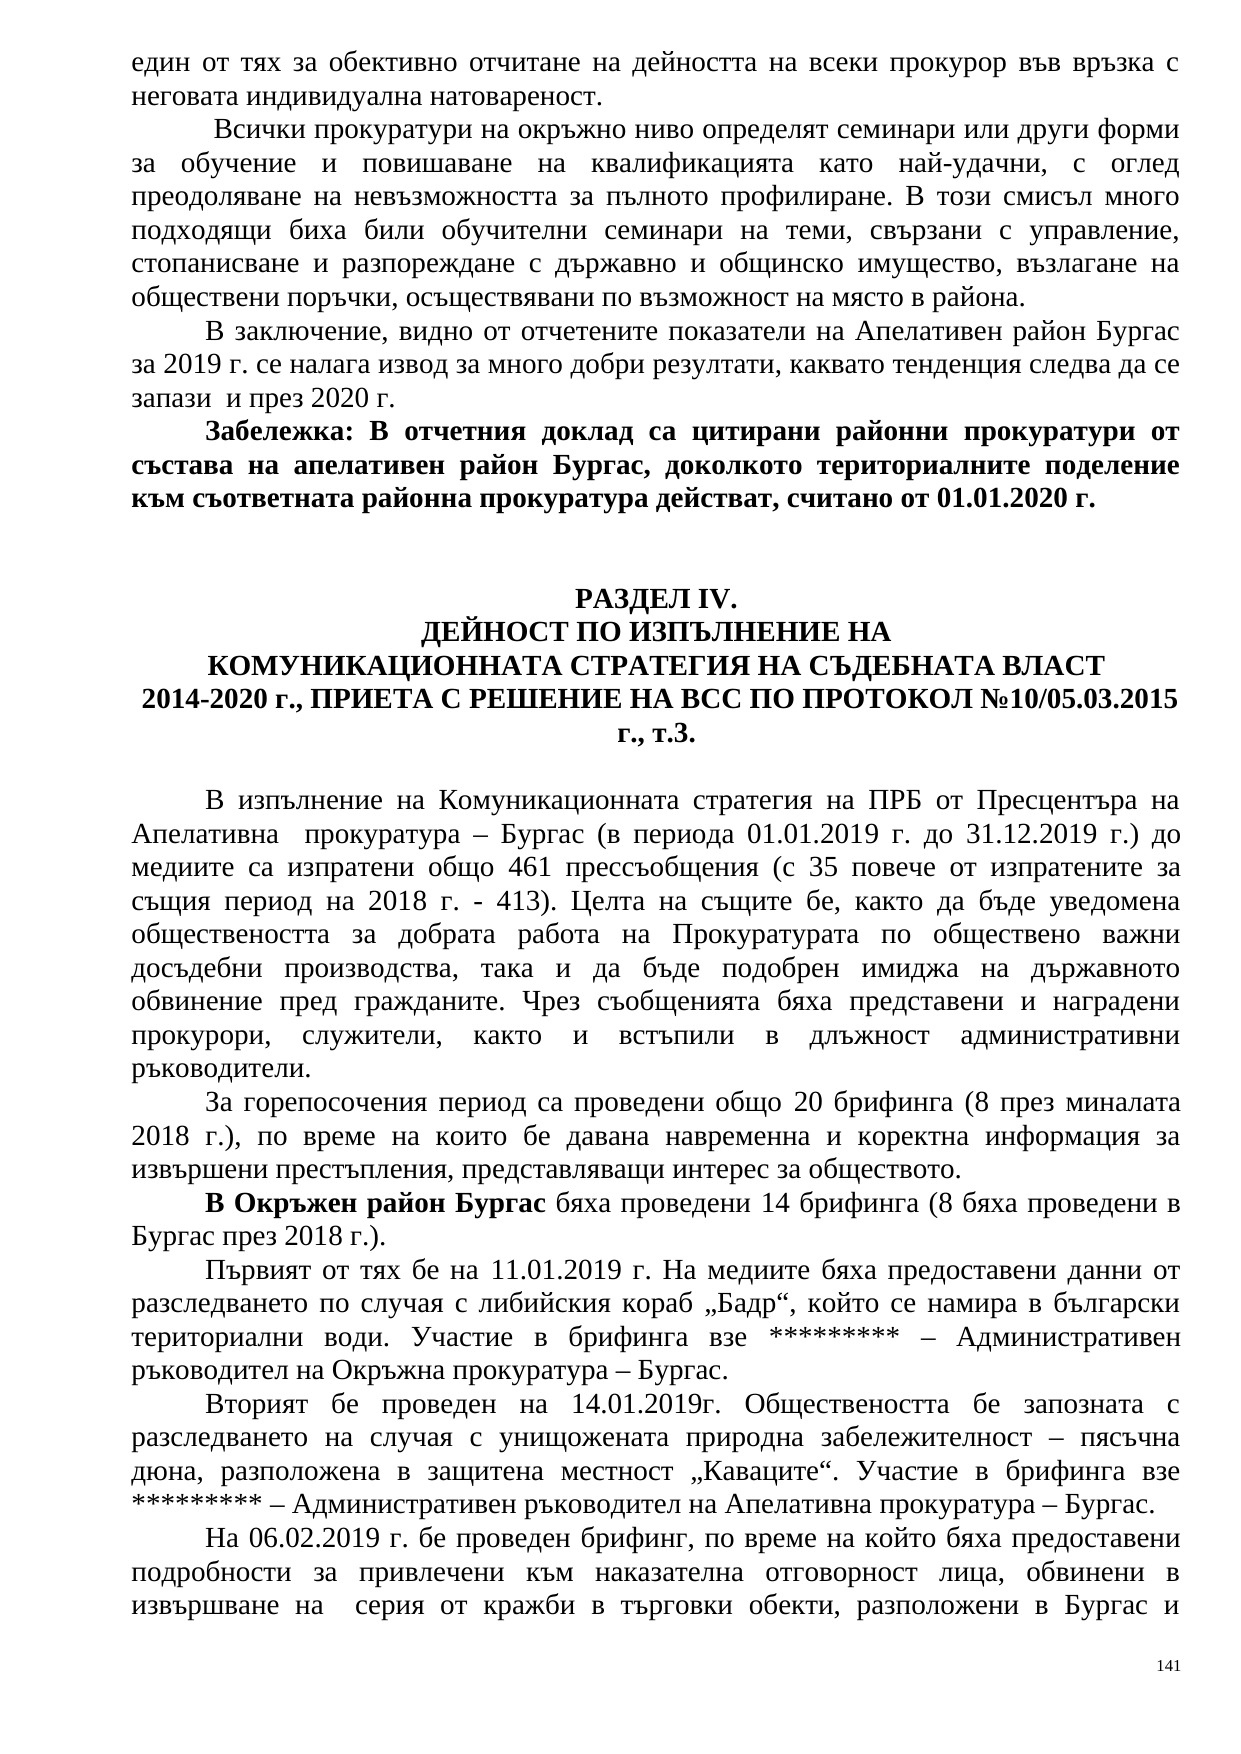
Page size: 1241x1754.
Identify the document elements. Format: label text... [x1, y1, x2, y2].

text В Окръжен район Бургас бяха проведени 14 брифинга (8 бяха проведени в Бургас през 2018 г.). [131, 1185, 1181, 1252]
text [131, 1520, 1181, 1621]
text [131, 44, 1181, 111]
text Първият от тях бе на 11.01.2019 г. На медиите бяха предоставени данни от разследването по случая с либийския кораб „Бадр“, който се намира в български териториални води. Участие в брифинга взе ********* – Административен ръководител на Окръжна прокуратура – Бургас. [131, 1252, 1181, 1386]
text Забележка: В отчетния доклад са цитирани районни прокуратури от състава на апелативен район Бургас, доколкото териториалните поделение към съответната районна прокуратура действат, считано от 01.01.2020 г. [131, 413, 1181, 514]
text Вторият бе проведен на 14.01.2019г. Обществеността бе запозната с разследването на случая с унищожената природна забележителност – пясъчна дюна, разположена в защитена местност „Каваците“. Участие в брифинга взе ********* – Административен ръководител на Апелативна прокуратура – Бургас. [131, 1386, 1181, 1520]
text Всички прокуратури на окръжно ниво определят семинари или други форми за обучение и повишаване на квалификацията като най-удачни, с оглед преодоляване на невъзможността за пълното профилиране. В този смисъл много подходящи биха били обучителни семинари на теми, свързани с управление, стопанисване и разпореждане с държавно и общинско имущество, възлагане на обществени поръчки, осъществявани по възможност на място в района. [131, 111, 1181, 313]
text В заключение, видно от отчетените показатели на Апелативен район Бургас за 2019 г. се налага извод за много добри резултати, каквато тенденция следва да се запази и през 2020 г. [131, 313, 1181, 413]
text КОМУНИКАЦИОННАТА СТРАТЕГИЯ НА СЪДЕБНАТА ВЛАСТ [131, 648, 1181, 682]
text В изпълнение на Комуникационната стратегия на ПРБ от Пресцентъра на Апелативна прокуратура – Бургас (в периода 01.01.2019 г. до 31.12.2019 г.) до медиите са изпратени общо 461 прессъобщения (с 35 повече от изпратените за същия период на 2018 г. - 413). Целта на същите бе, както да бъде уведомена обществеността за добрата работа на Прокуратурата по обществено важни досъдебни производства, така и да бъде подобрен имиджа на държавното обвинение пред гражданите. Чрез съобщенията бяха представени и наградени прокурори, служители, както и встъпили в длъжност административни ръководители. [131, 782, 1181, 1084]
text ДЕЙНОСТ ПО ИЗПЪЛНЕНИЕ НА [131, 614, 1181, 648]
text 2014-2020 г., ПРИЕТА С РЕШЕНИЕ НА ВСС ПО ПРОТОКОЛ №10/05.03.2015 г., т.3. [131, 682, 1181, 749]
text РАЗДЕЛ ІV. [131, 581, 1181, 614]
text За горепосочения период са проведени общо 20 брифинга (8 през миналата 2018 г.), по време на които бе давана навременна и коректна информация за извършени престъпления, представляващи интерес за обществото. [131, 1084, 1181, 1185]
